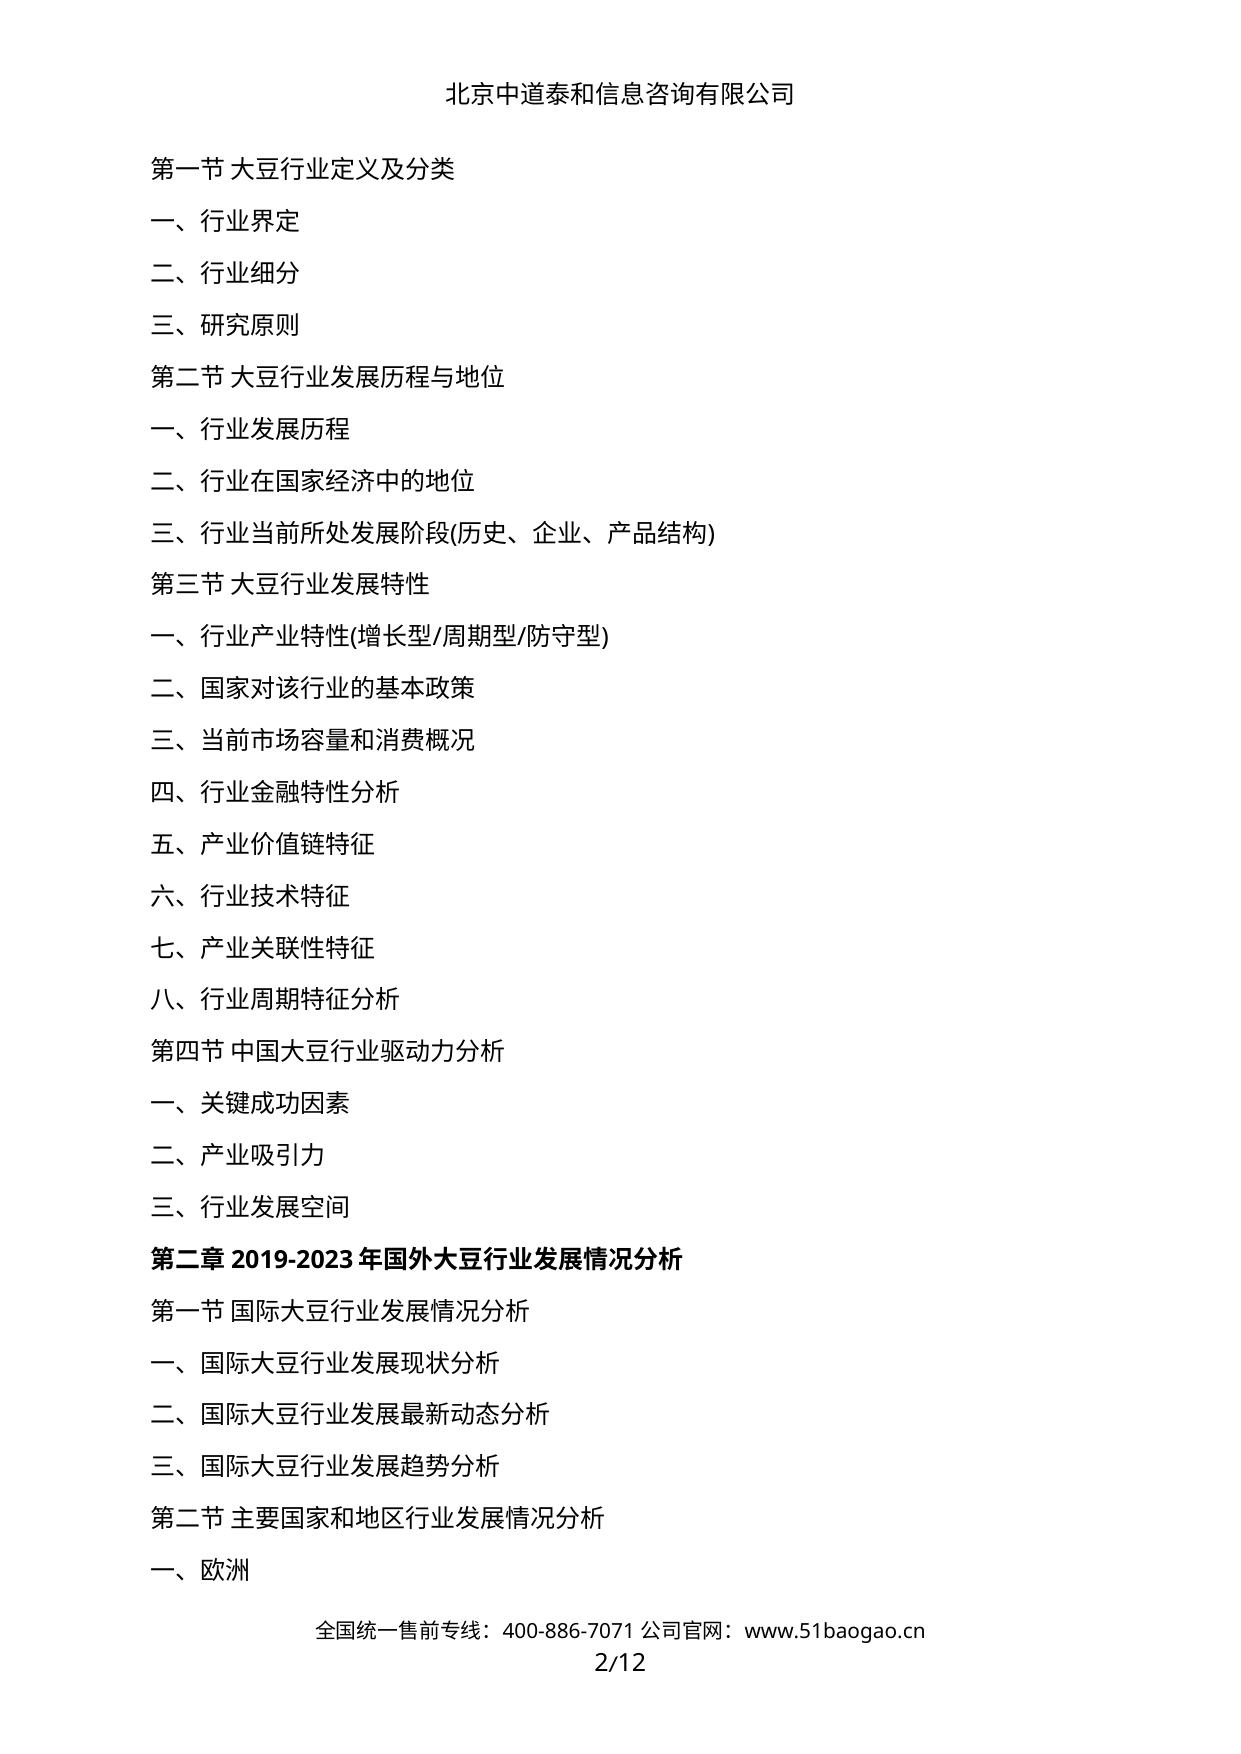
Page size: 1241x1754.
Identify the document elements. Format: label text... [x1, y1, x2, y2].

text 二、产业吸引力 [150, 1136, 1090, 1172]
text 一、国际大豆行业发展现状分析 [150, 1343, 1090, 1379]
text 二、行业在国家经济中的地位 [150, 461, 1090, 497]
text 三、研究原则 [150, 306, 1090, 342]
text 第四节 中国大豆行业驱动力分析 [150, 1032, 1090, 1068]
text 第二节 大豆行业发展历程与地位 [150, 357, 1090, 394]
text 一、关键成功因素 [150, 1084, 1090, 1120]
text 五、产业价值链特征 [150, 824, 1090, 861]
text 六、行业技术特征 [150, 876, 1090, 912]
text 三、当前市场容量和消费概况 [150, 721, 1090, 757]
text 第一节 国际大豆行业发展情况分析 [150, 1291, 1090, 1327]
text 一、行业界定 [150, 202, 1090, 238]
text 三、行业当前所处发展阶段(历史、企业、产品结构) [150, 513, 1090, 549]
text 一、行业发展历程 [150, 409, 1090, 446]
text 八、行业周期特征分析 [150, 980, 1090, 1016]
text 第二节 主要国家和地区行业发展情况分析 [150, 1499, 1090, 1535]
text 一、欧洲 [150, 1551, 1090, 1587]
text 二、国际大豆行业发展最新动态分析 [150, 1395, 1090, 1431]
text 第一节 大豆行业定义及分类 [150, 150, 1090, 186]
text 三、行业发展空间 [150, 1187, 1090, 1224]
text 一、行业产业特性(增长型/周期型/防守型) [150, 617, 1090, 653]
text 二、行业细分 [150, 254, 1090, 290]
text 七、产业关联性特征 [150, 928, 1090, 964]
text 第二章 2019-2023年国外大豆行业发展情况分析 [150, 1239, 1090, 1276]
text 四、行业金融特性分析 [150, 772, 1090, 809]
text 二、国家对该行业的基本政策 [150, 669, 1090, 705]
text 三、国际大豆行业发展趋势分析 [150, 1447, 1090, 1483]
text 第三节 大豆行业发展特性 [150, 565, 1090, 601]
